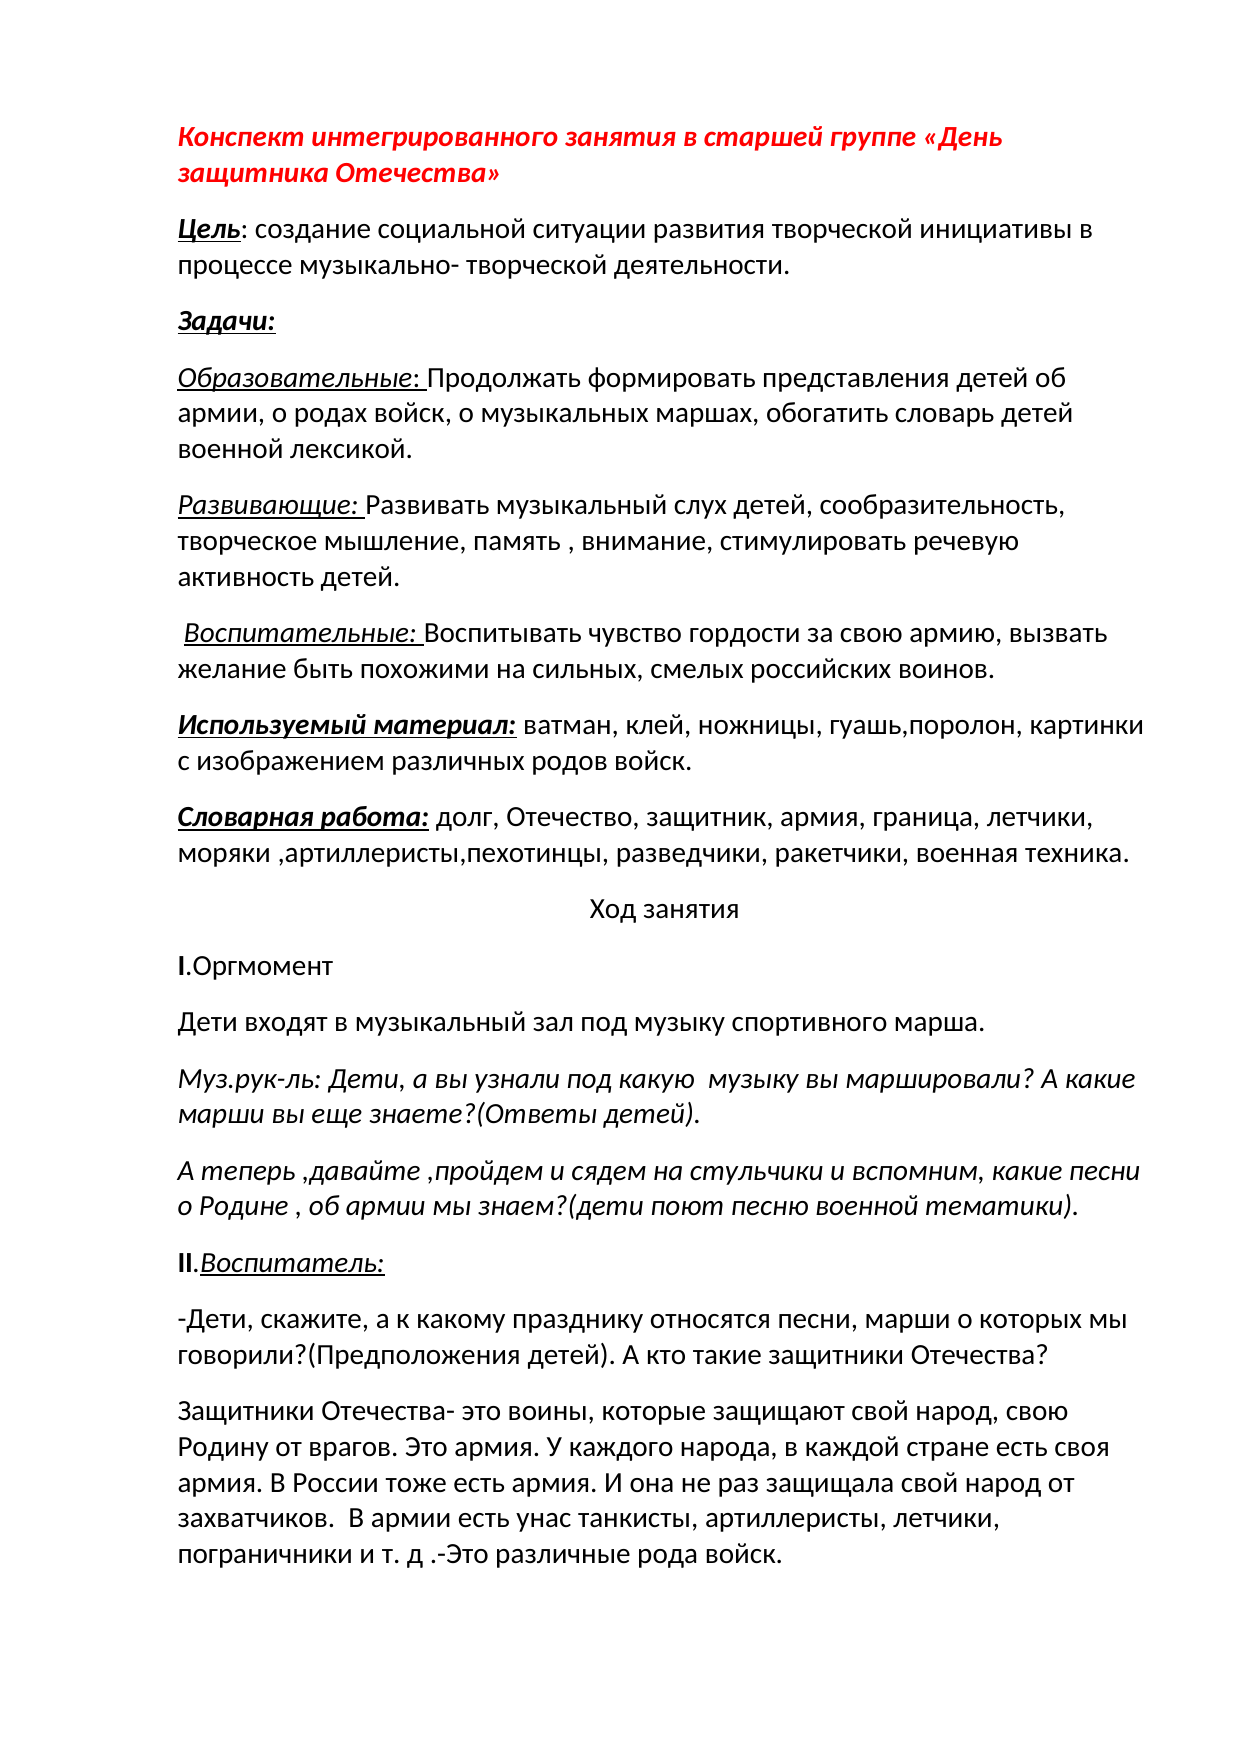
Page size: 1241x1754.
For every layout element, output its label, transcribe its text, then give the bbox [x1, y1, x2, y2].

text Ход занятия [177, 890, 1152, 926]
text Задачи: [177, 302, 1152, 338]
text Дети входят в музыкальный зал под музыку спортивного марша. [177, 1003, 1152, 1039]
text Воспитательные: Воспитывать чувство гордости за свою армию, вызвать желание быть похожими на сильных, смелых российских воинов. [177, 614, 1152, 685]
text Защитники Отечества- это воины, которые защищают свой народ, свою Родину от врагов. Это армия. У каждого народа, в каждой стране есть своя армия. В России тоже есть армия. И она не раз защищала свой народ от захватчиков. В армии есть унас танкисты, артиллеристы, летчики, пограничники и т. д .-Это различные рода войск. [177, 1392, 1152, 1571]
text II.Воспитатель: [177, 1244, 1152, 1279]
text А теперь ,давайте ,пройдем и сядем на стульчики и вспомним, какие песни о Родине , об армии мы знаем?(дети поют песню военной тематики). [177, 1152, 1152, 1223]
text Цель: создание социальной ситуации развития творческой инициативы в процессе музыкально- творческой деятельности. [177, 210, 1152, 281]
text Развивающие: Развивать музыкальный слух детей, сообразительность, творческое мышление, память , внимание, стимулировать речевую активность детей. [177, 486, 1152, 593]
text Муз.рук-ль: Дети, а вы узнали под какую музыку вы маршировали? А какие марши вы еще знаете?(Ответы детей). [177, 1060, 1152, 1131]
text -Дети, скажите, а к какому празднику относятся песни, марши о которых мы говорили?(Предположения детей). А кто такие защитники Отечества? [177, 1300, 1152, 1372]
text Образовательные: Продолжать формировать представления детей об армии, о родах войск, о музыкальных маршах, обогатить словарь детей военной лексикой. [177, 359, 1152, 466]
text Используемый материал: ватман, клей, ножницы, гуашь,поролон, картинки с изображением различных родов войск. [177, 706, 1152, 777]
text I.Оргмомент [177, 947, 1152, 982]
text Конспект интегрированного занятия в старшей группе «День защитника Отечества» [177, 118, 1152, 189]
text Словарная работа: долг, Отечество, защитник, армия, граница, летчики, моряки ,артиллеристы,пехотинцы, разведчики, ракетчики, военная техника. [177, 798, 1152, 869]
